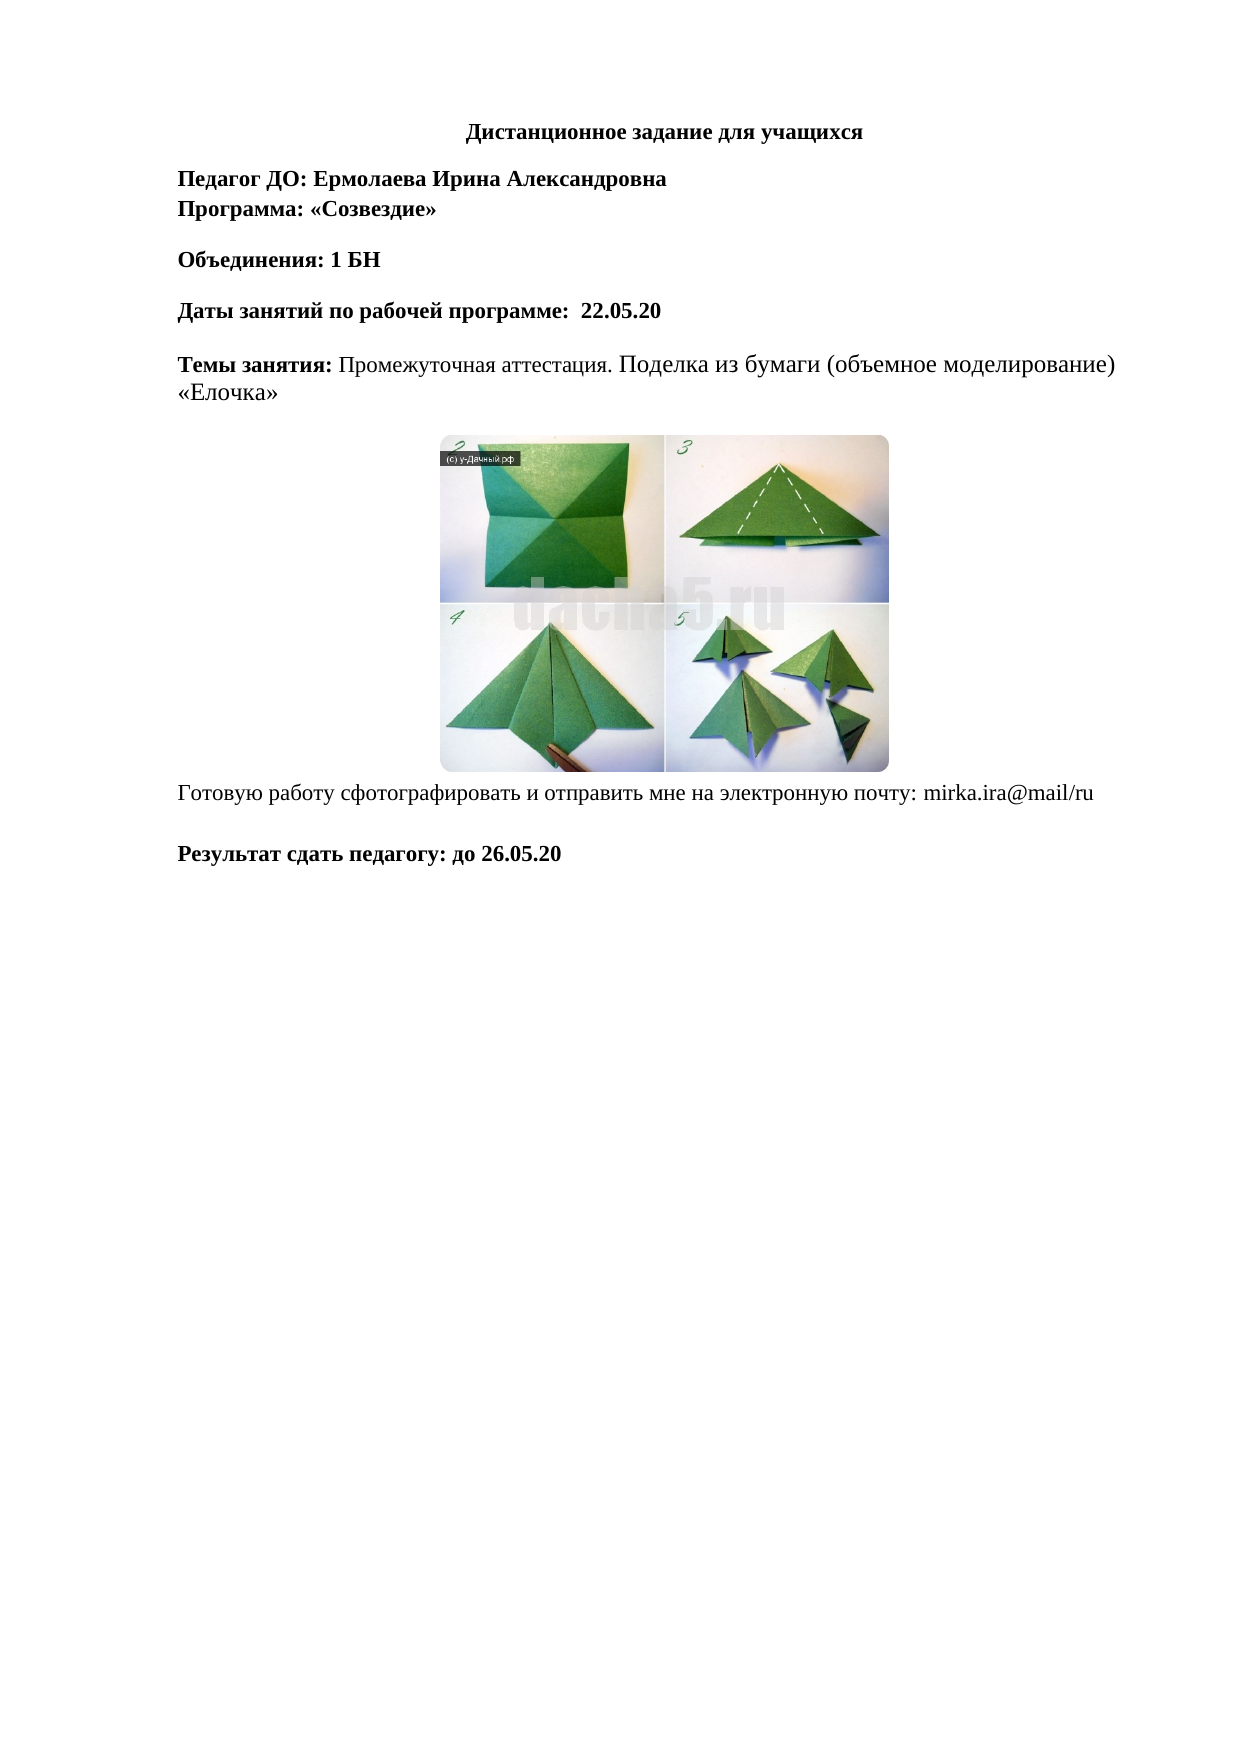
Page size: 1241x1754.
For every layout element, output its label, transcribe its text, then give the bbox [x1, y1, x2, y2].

text Темы занятия: Промежуточная аттестация. Поделка из бумаги (объемное моделирование) «Елочка» [177, 349, 1152, 406]
text Дистанционное задание для учащихся [177, 118, 1152, 144]
text Готовую работу сфотографировать и отправить мне на электронную почту: mirka.ira@mail/ru [177, 779, 1152, 806]
picture [440, 435, 889, 772]
text Педагог ДО: Ермолаева Ирина Александровна Программа: «Созвездие» [177, 165, 1152, 222]
text Результат сдать педагогу: до 26.05.20 [177, 840, 1152, 866]
text Объединения: 1 БН [177, 247, 1152, 273]
text Даты занятий по рабочей программе: 22.05.20 [177, 298, 1152, 324]
